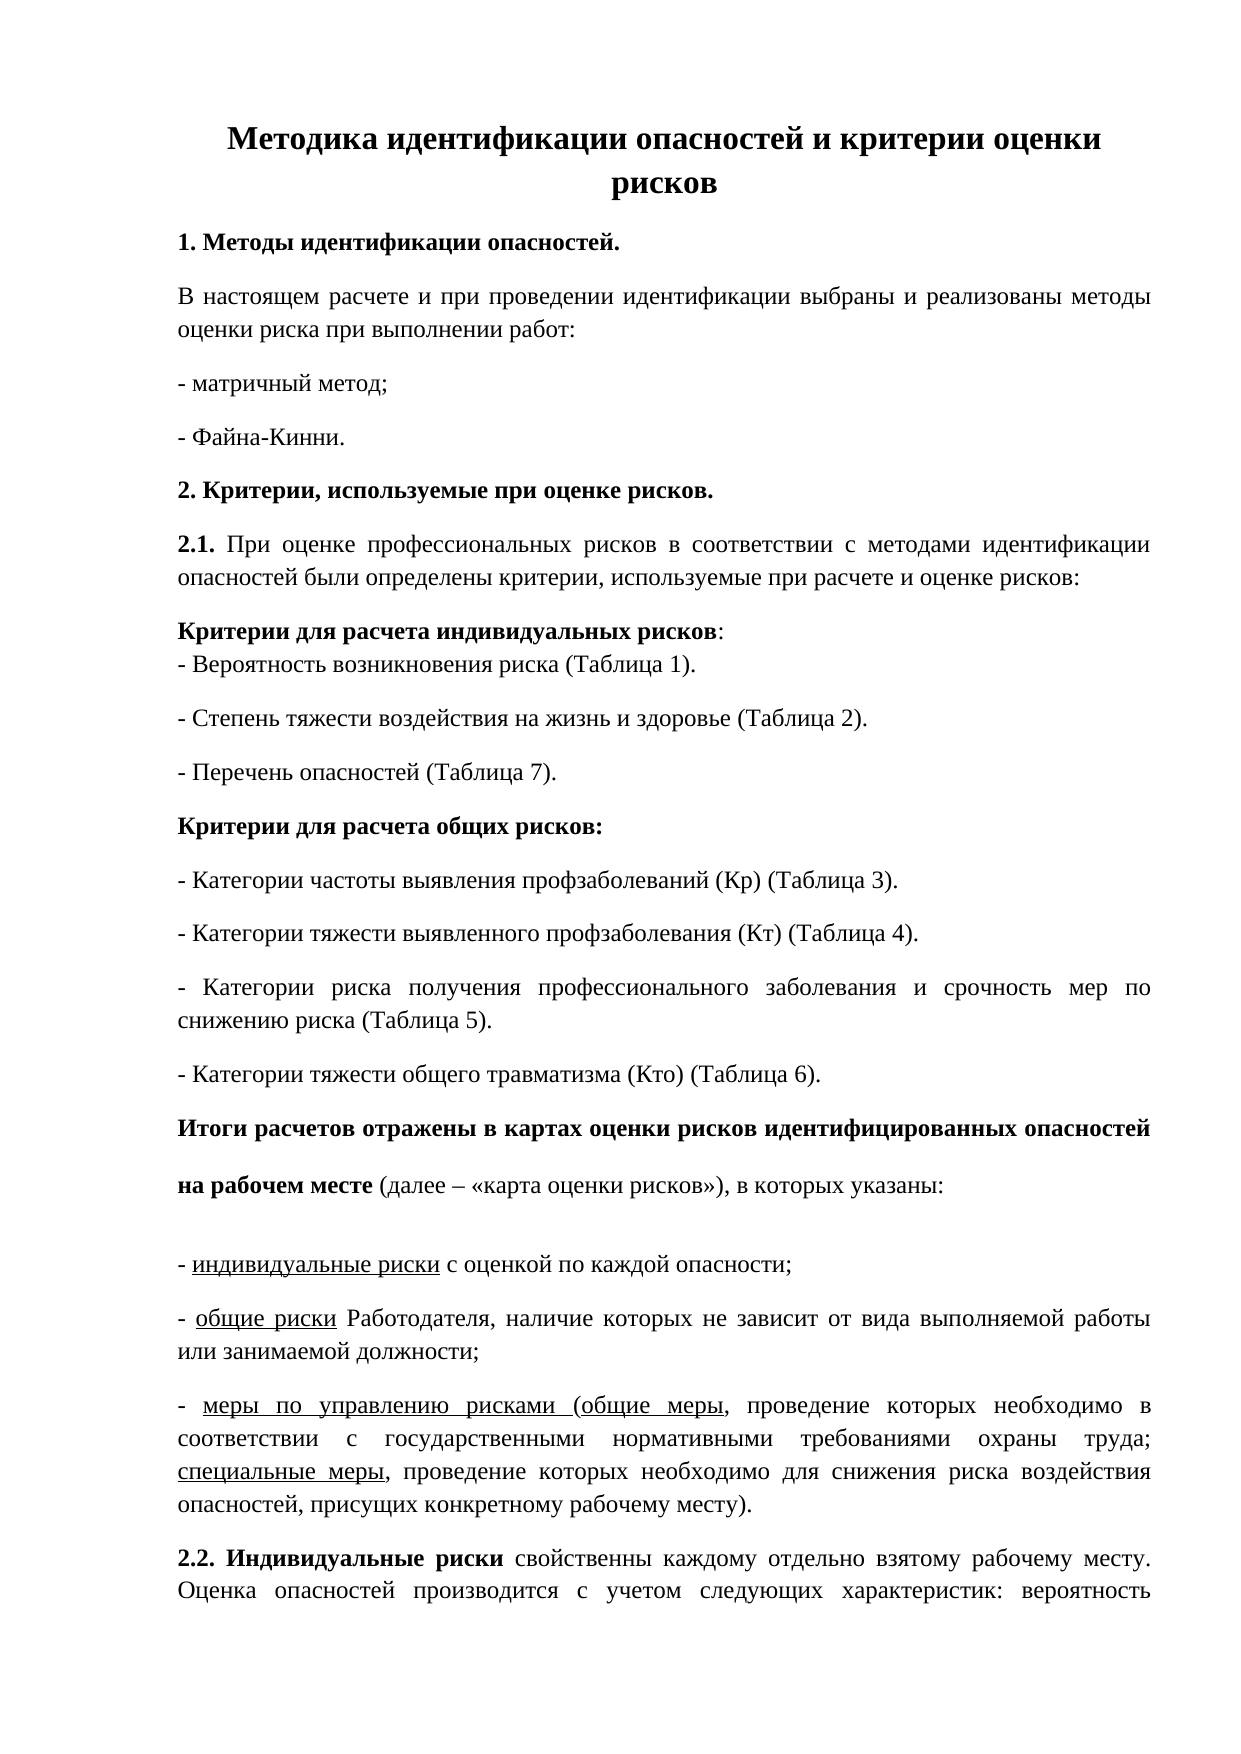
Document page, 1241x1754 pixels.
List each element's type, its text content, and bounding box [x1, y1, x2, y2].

text - Категории риска получения профессионального заболевания и срочность мер по снижению риска (Таблица 5). [177, 972, 1152, 1034]
text - Категории тяжести общего травматизма (Кто) (Таблица 6). [177, 1059, 1152, 1088]
text - Файна-Кинни. [177, 422, 1152, 450]
text 2.1. При оценке профессиональных рисков в соответствии с методами идентификации опасностей были определены критерии, используемые при расчете и оценке рисков: [177, 529, 1152, 591]
text Критерии для расчета индивидуальных рисков: - Вероятность возникновения риска (Таблица 1). [177, 616, 1152, 678]
text - Степень тяжести воздействия на жизнь и здоровье (Таблица 2). [177, 703, 1152, 732]
text - меры по управлению рисками (общие меры, проведение которых необходимо в соответствии с государственными нормативными требованиями охраны труда; специальные меры, проведение которых необходимо для снижения риска воздействия опасностей, присущих конкретному рабочему месту). [177, 1390, 1152, 1517]
text 1. Методы идентификации опасностей. [177, 227, 1152, 256]
text - общие риски Работодателя, наличие которых не зависит от вида выполняемой работы или занимаемой должности; [177, 1303, 1152, 1364]
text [177, 1543, 1152, 1604]
text Методика идентификации опасностей и критерии оценки рисков [177, 118, 1152, 201]
text Критерии для расчета общих рисков: [177, 811, 1152, 839]
text - матричный метод; [177, 368, 1152, 397]
text - Категории тяжести выявленного профзаболевания (Кт) (Таблица 4). [177, 918, 1152, 947]
text 2. Критерии, используемые при оценке рисков. [177, 476, 1152, 504]
text - индивидуальные риски с оценкой по каждой опасности; [177, 1249, 1152, 1278]
text - Перечень опасностей (Таблица 7). [177, 757, 1152, 786]
text - Категории частоты выявления профзаболеваний (Кр) (Таблица 3). [177, 865, 1152, 893]
text В настоящем расчете и при проведении идентификации выбраны и реализованы методы оценки риска при выполнении работ: [177, 281, 1152, 343]
text Итоги расчетов отражены в картах оценки рисков идентифицированных опасностей на рабочем месте (далее – «карта оценки рисков»), в которых указаны: [177, 1113, 1152, 1199]
